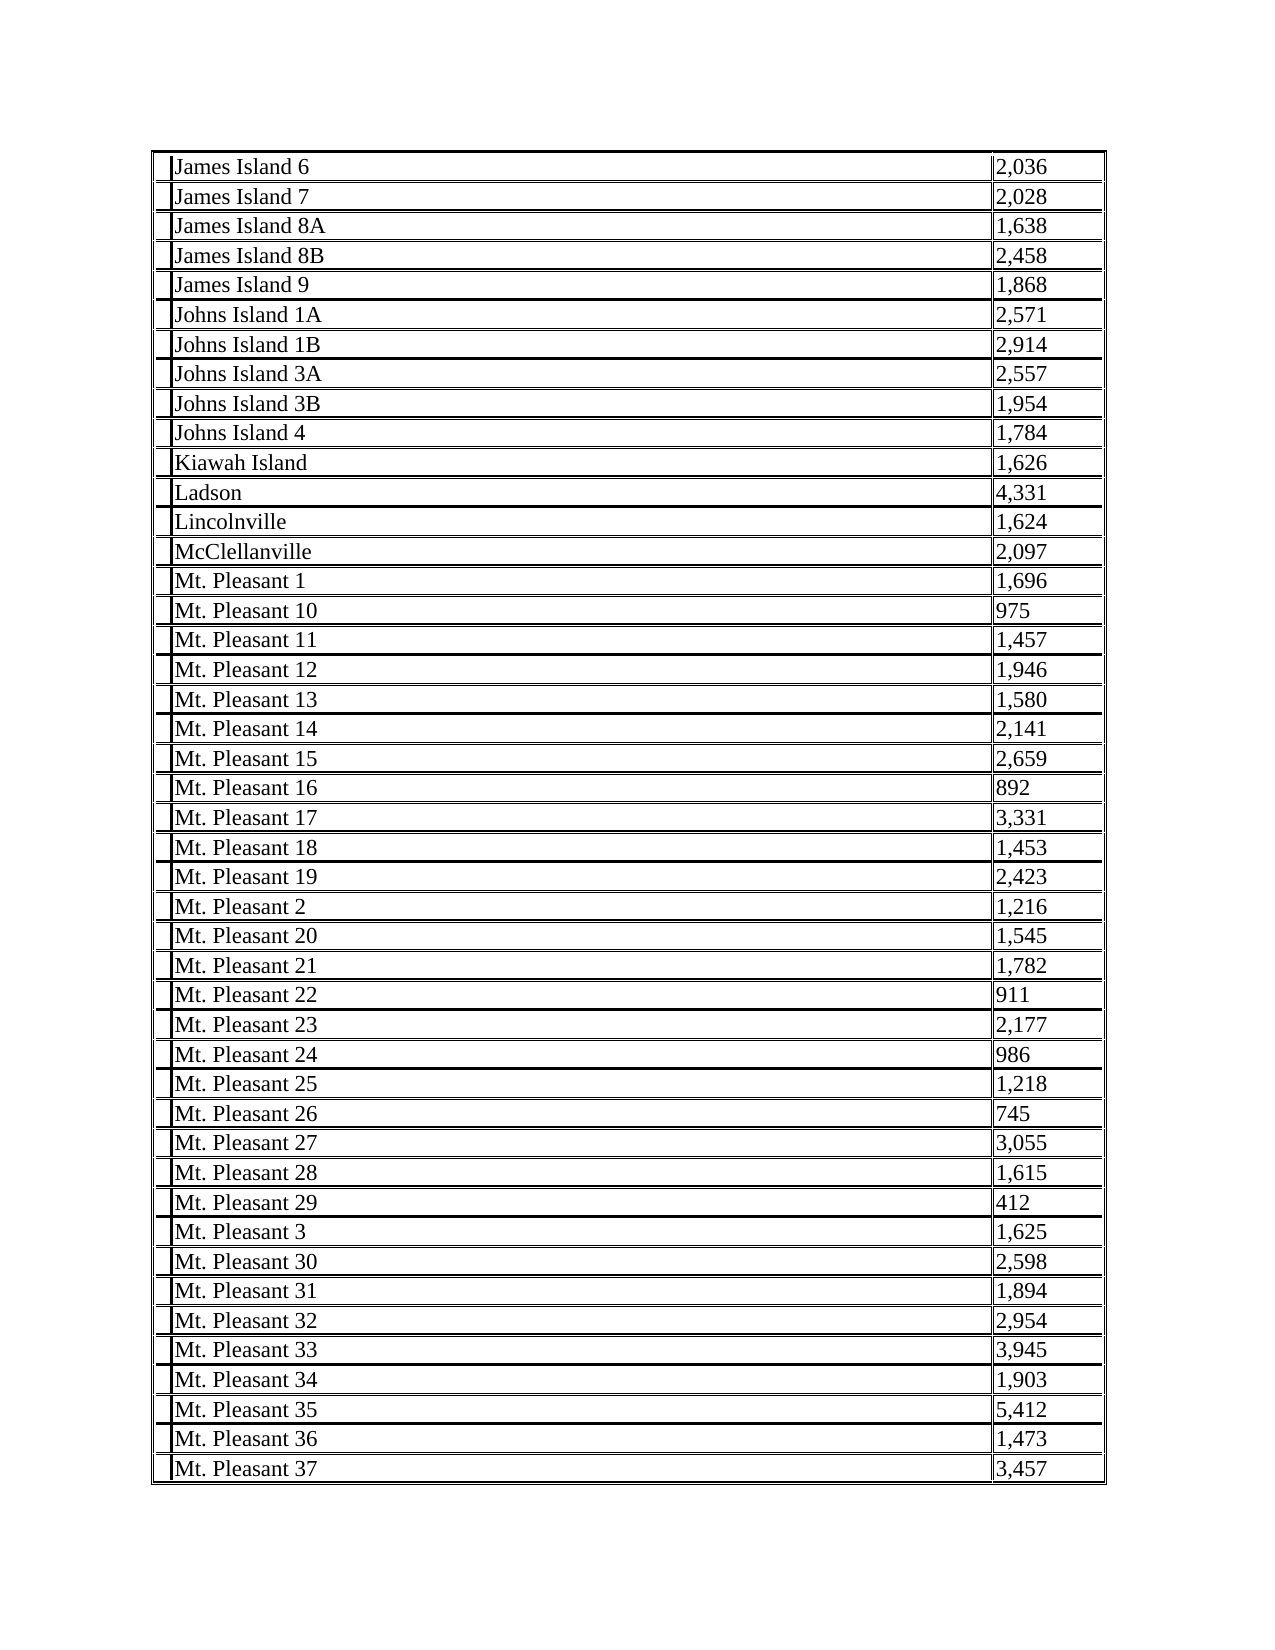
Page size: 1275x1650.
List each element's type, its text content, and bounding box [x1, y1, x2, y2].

table_cell [152, 239, 171, 268]
table_cell 2,423 [994, 860, 1104, 889]
table_cell 4,331 [994, 475, 1104, 505]
table_cell [154, 357, 170, 387]
table_cell [154, 1215, 170, 1244]
table_cell Johns Island 4 [173, 420, 991, 446]
table_cell 3,457 [993, 1452, 1105, 1481]
table_cell [152, 1452, 171, 1481]
table_cell [154, 535, 170, 564]
table_cell [152, 1008, 170, 1037]
table_cell James Island 9 [173, 272, 991, 298]
table_cell Mt. Pleasant 34 [173, 1366, 991, 1392]
table_cell [152, 1363, 170, 1392]
table_cell Mt. Pleasant 26 [173, 1100, 991, 1126]
table_cell [154, 505, 170, 534]
table_cell 3,331 [993, 801, 1105, 830]
table_cell Mt. Pleasant 28 [173, 1159, 991, 1185]
table_cell [154, 978, 170, 1008]
table_cell 1,638 [994, 209, 1104, 239]
table_cell [152, 742, 171, 771]
table_cell 2,028 [994, 180, 1104, 209]
table_cell McClellanville [173, 538, 991, 564]
table_cell [154, 1185, 170, 1215]
table_cell Mt. Pleasant 12 [173, 656, 991, 682]
table_cell Mt. Pleasant 16 [173, 775, 991, 801]
table_cell 2,954 [993, 1304, 1105, 1333]
table_cell Mt. Pleasant 11 [173, 627, 991, 653]
table_cell [154, 1274, 170, 1304]
table_cell [152, 653, 170, 682]
table_cell [154, 268, 170, 298]
table_cell Mt. Pleasant 1 [173, 568, 991, 594]
table_cell 1,868 [994, 268, 1104, 298]
table_cell [154, 890, 170, 919]
table_cell [154, 1393, 170, 1422]
table_cell Mt. Pleasant 27 [173, 1130, 991, 1156]
table_cell 2,571 [994, 298, 1105, 327]
table_cell [154, 1126, 170, 1156]
table_cell 2,141 [994, 712, 1104, 742]
table_cell [154, 919, 170, 949]
table_cell Mt. Pleasant 18 [173, 834, 991, 860]
table_cell 1,784 [994, 416, 1104, 446]
table_cell 1,457 [994, 623, 1104, 653]
table_cell [154, 416, 170, 446]
table_cell Mt. Pleasant 29 [173, 1189, 991, 1215]
table_cell [154, 153, 171, 179]
table_cell 2,598 [994, 1245, 1104, 1274]
table_cell Mt. Pleasant 24 [173, 1041, 991, 1067]
table_cell 1,473 [994, 1422, 1104, 1452]
table_cell Mt. Pleasant 2 [173, 893, 991, 919]
table_cell Mt. Pleasant 15 [173, 745, 991, 771]
table_cell Mt. Pleasant 35 [173, 1396, 991, 1422]
table_cell [152, 1097, 171, 1126]
table_cell [154, 564, 170, 594]
table_cell Mt. Pleasant 19 [173, 863, 991, 889]
table_cell 2,659 [993, 742, 1105, 771]
table_cell [154, 712, 170, 742]
table_cell 1,453 [994, 830, 1104, 860]
table_cell 1,545 [994, 919, 1104, 949]
table_cell Mt. Pleasant 23 [173, 1011, 991, 1037]
table_cell 3,055 [994, 1126, 1104, 1156]
table_cell Mt. Pleasant 31 [173, 1278, 991, 1304]
table_cell 1,696 [994, 564, 1104, 594]
table_cell 1,946 [994, 653, 1105, 682]
table_cell 745 [993, 1097, 1105, 1126]
table_cell Mt. Pleasant 33 [173, 1337, 991, 1363]
table_cell 975 [993, 594, 1105, 623]
table_cell 3,945 [994, 1333, 1104, 1363]
table_cell Kiawah Island [173, 449, 991, 475]
table_cell Johns Island 3A [173, 360, 991, 387]
table_cell [152, 1304, 171, 1333]
table_cell [154, 771, 170, 801]
table_cell [152, 298, 170, 327]
table_cell Mt. Pleasant 22 [173, 982, 991, 1008]
table_cell [154, 1067, 170, 1097]
table_cell Lincolnville [173, 508, 991, 534]
table_cell [154, 1245, 170, 1274]
table_cell James Island 8B [173, 242, 991, 268]
table_cell [154, 683, 170, 712]
table_cell 2,557 [994, 357, 1104, 387]
table_cell 2,036 [993, 153, 1104, 179]
table_cell [152, 387, 171, 416]
table_cell 1,626 [993, 446, 1105, 475]
table_cell [154, 180, 170, 209]
table_cell [154, 475, 170, 505]
table_cell 1,625 [994, 1215, 1104, 1244]
table_cell Mt. Pleasant 17 [173, 804, 991, 830]
table_cell Johns Island 3B [173, 390, 991, 416]
table_cell [154, 830, 170, 860]
table_cell 2,914 [994, 328, 1104, 357]
table_cell Mt. Pleasant 21 [173, 952, 991, 978]
table_cell 2,458 [993, 239, 1105, 268]
table_cell 2,097 [994, 535, 1104, 564]
table_cell [152, 801, 171, 830]
table_cell 1,954 [993, 387, 1105, 416]
table_cell James Island 8A [173, 213, 991, 239]
table_cell 1,624 [994, 505, 1104, 534]
table_cell [154, 209, 170, 239]
table_cell Ladson [173, 479, 991, 505]
table_cell 1,216 [994, 890, 1104, 919]
table_cell 892 [994, 771, 1104, 801]
table_cell [154, 328, 170, 357]
table_cell 412 [994, 1185, 1104, 1215]
table_cell 1,903 [994, 1363, 1105, 1392]
table_cell Mt. Pleasant 32 [173, 1307, 991, 1333]
table_cell 1,615 [993, 1156, 1105, 1185]
table_cell 1,782 [993, 949, 1105, 978]
table_cell [154, 1422, 170, 1452]
table_cell Mt. Pleasant 37 [171, 1455, 992, 1481]
table_cell [154, 1333, 170, 1363]
table_cell 1,218 [994, 1067, 1104, 1097]
table_cell James Island 7 [173, 183, 991, 209]
table_cell Mt. Pleasant 14 [173, 715, 991, 742]
table_cell Mt. Pleasant 30 [173, 1248, 991, 1274]
table_cell 986 [994, 1038, 1104, 1067]
table_cell 5,412 [994, 1393, 1104, 1422]
table_cell [154, 860, 170, 889]
table_cell 1,894 [994, 1274, 1104, 1304]
table_cell Johns Island 1A [173, 301, 991, 327]
table_cell Mt. Pleasant 10 [173, 597, 991, 623]
table_cell Mt. Pleasant 25 [173, 1070, 991, 1097]
table_cell [152, 1156, 171, 1185]
table_cell [152, 594, 171, 623]
table_cell [152, 949, 171, 978]
table_cell Mt. Pleasant 3 [173, 1218, 991, 1244]
table_cell 1,580 [994, 683, 1104, 712]
table_cell Mt. Pleasant 36 [173, 1425, 991, 1452]
table_cell James Island 6 [171, 153, 992, 179]
table_cell 911 [994, 978, 1104, 1008]
table_cell [154, 623, 170, 653]
table_cell Johns Island 1B [173, 331, 991, 357]
table_cell 2,177 [994, 1008, 1105, 1037]
table_cell Mt. Pleasant 13 [173, 686, 991, 712]
table_cell [154, 1038, 170, 1067]
table_cell Mt. Pleasant 20 [173, 923, 991, 949]
table_cell [152, 446, 171, 475]
